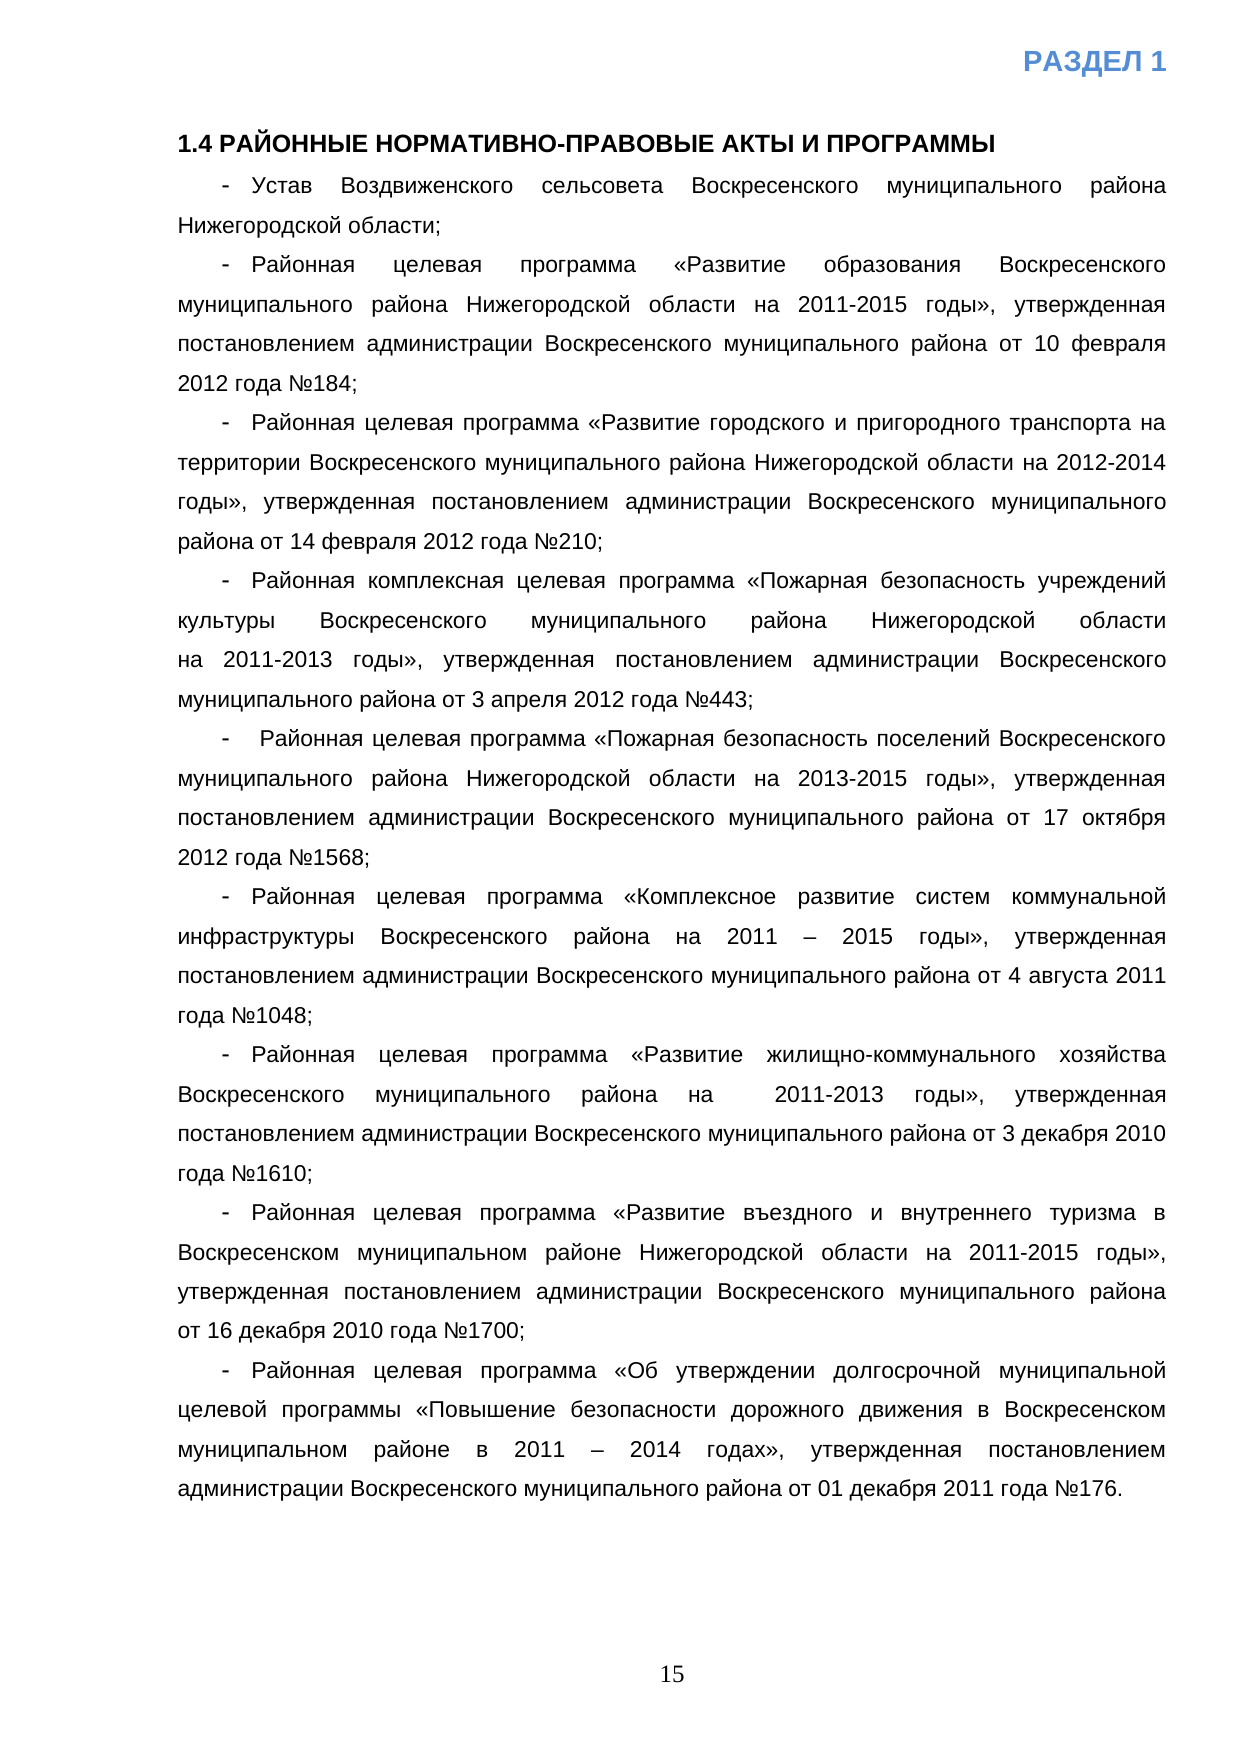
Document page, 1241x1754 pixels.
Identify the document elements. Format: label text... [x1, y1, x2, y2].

list Районная целевая программа «Комплексное развитие систем коммунальной инфраструктуры Воскресенского района на 2011 – 2015 годы», утвержденная постановлением администрации Воскресенского муниципального района от 4 августа 2011 года №1048; [177, 883, 1167, 1028]
list Устав Воздвиженского сельсовета Воскресенского муниципального района Нижегородской области; [177, 172, 1167, 238]
subtitle 1.4 РАЙОННЫЕ НОРМАТИВНО-ПРАВОВЫЕ АКТЫ И ПРОГРАММЫ [177, 129, 1167, 158]
list Районная комплексная целевая программа «Пожарная безопасность учреждений культуры Воскресенского муниципального района Нижегородской области на 2011-2013 годы», утвержденная постановлением администрации Воскресенского муниципального района от 3 апреля 2012 года №443; [177, 567, 1167, 712]
list Районная целевая программа «Пожарная безопасность поселений Воскресенского муниципального района Нижегородской области на 2013-2015 годы», утвержденная постановлением администрации Воскресенского муниципального района от 17 октября 2012 года №1568; [177, 725, 1167, 870]
list Районная целевая программа «Об утверждении долгосрочной муниципальной целевой программы «Повышение безопасности дорожного движения в Воскресенском муниципальном районе в 2011 – 2014 годах», утвержденная постановлением администрации Воскресенского муниципального района от 01 декабря 2011 года №176. [177, 1357, 1167, 1502]
list Районная целевая программа «Развитие въездного и внутреннего туризма в Воскресенском муниципальном районе Нижегородской области на 2011-2015 годы», утвержденная постановлением администрации Воскресенского муниципального района от 16 декабря 2010 года №1700; [177, 1199, 1167, 1344]
list Районная целевая программа «Развитие жилищно-коммунального хозяйства Воскресенского муниципального района на 2011-2013 годы», утвержденная постановлением администрации Воскресенского муниципального района от 3 декабря 2010 года №1610; [177, 1041, 1167, 1186]
list Районная целевая программа «Развитие городского и пригородного транспорта на территории Воскресенского муниципального района Нижегородской области на 2012-2014 годы», утвержденная постановлением администрации Воскресенского муниципального района от 14 февраля 2012 года №210; [177, 409, 1167, 554]
list Районная целевая программа «Развитие образования Воскресенского муниципального района Нижегородской области на 2011-2015 годы», утвержденная постановлением администрации Воскресенского муниципального района от 10 февраля 2012 года №184; [177, 251, 1167, 396]
